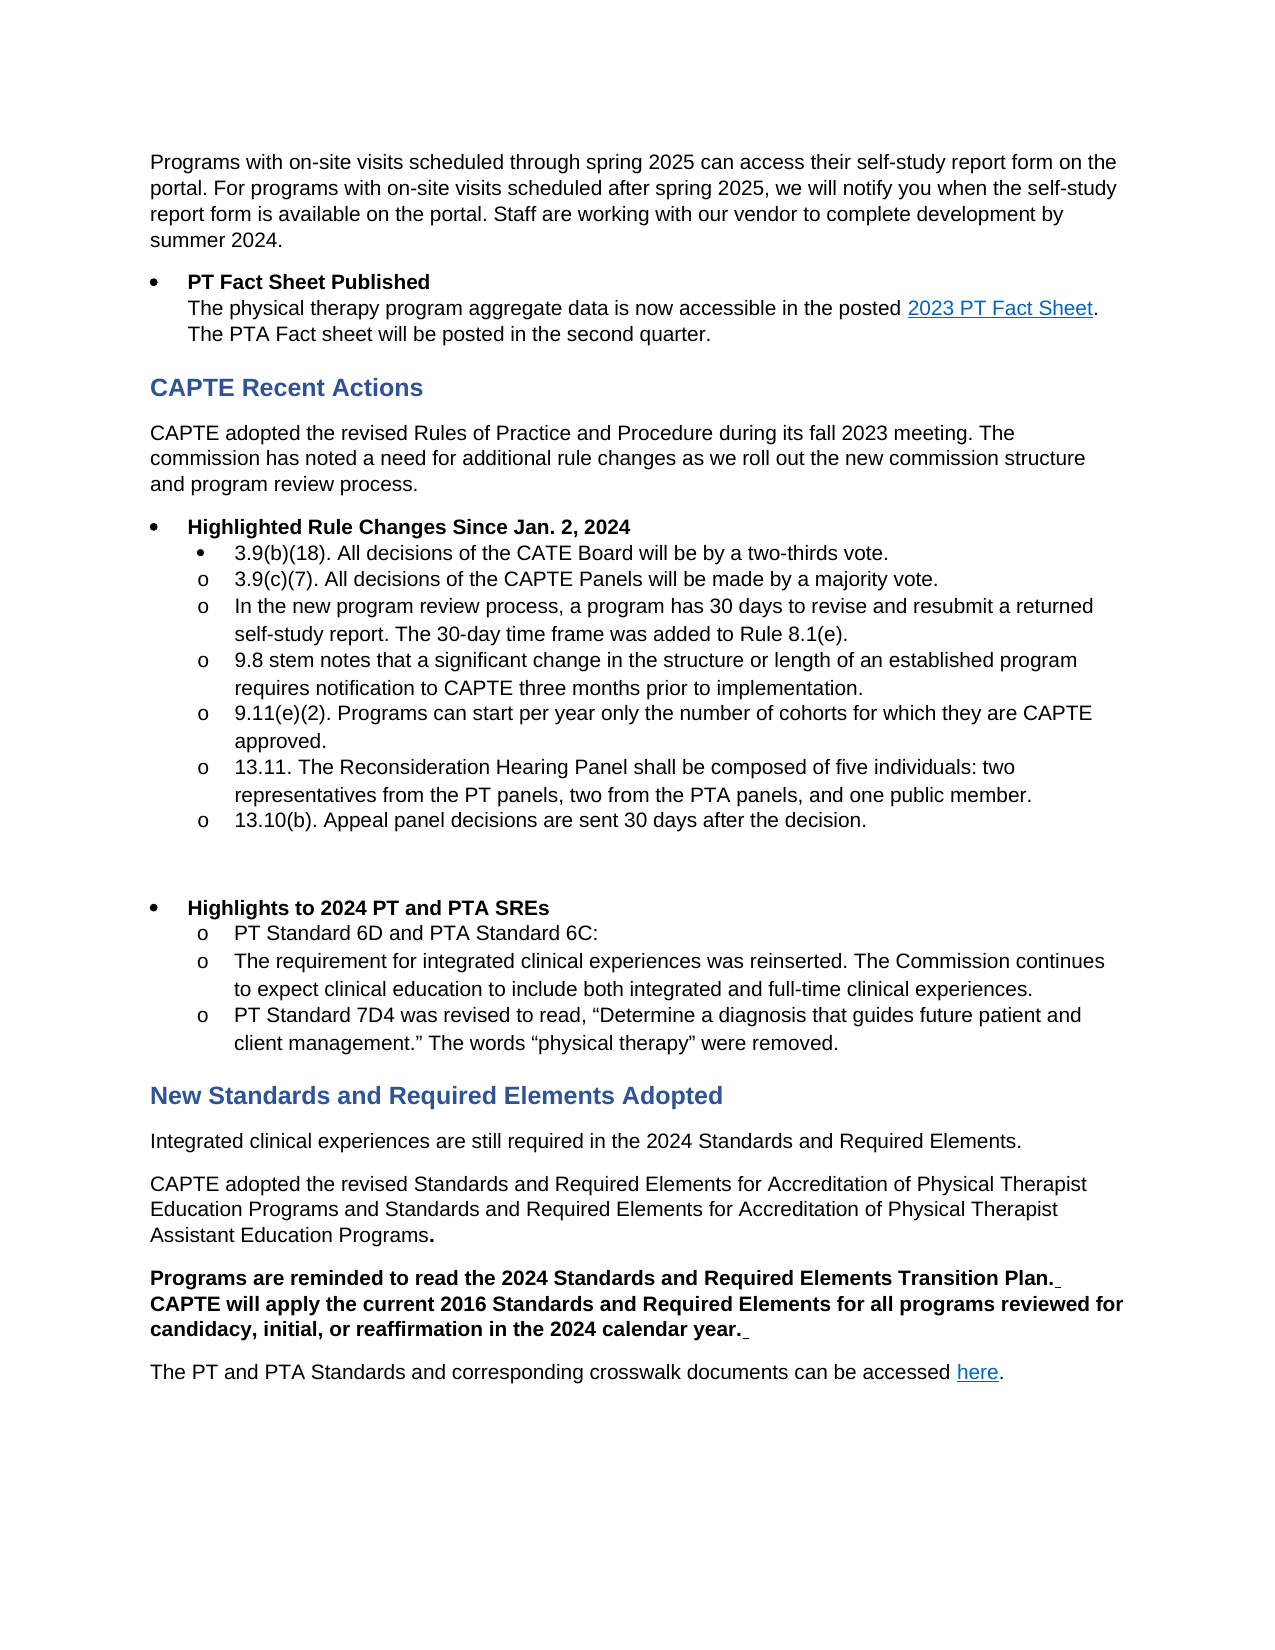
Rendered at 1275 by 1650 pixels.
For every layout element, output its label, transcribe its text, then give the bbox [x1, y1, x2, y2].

list Highlighted Rule Changes Since Jan. 2, 2024 [150, 514, 1125, 538]
list Highlights to 2024 PT and PTA SREs [150, 895, 1125, 919]
list 13.11. The Reconsideration Hearing Panel shall be composed of five individuals: two representatives from the PT panels, two from the PTA panels, and one public member. [197, 755, 1125, 806]
list 9.11(e)(2). Programs can start per year only the number of cohorts for which they are CAPTE approved. [197, 701, 1125, 753]
text Programs are reminded to read the 2024 Standards and Required Elements Transition Plan. CAPTE will apply the current 2016 Standards and Required Elements for all programs reviewed for candidacy, initial, or reaffirmation in the 2024 calendar year. [150, 1266, 1125, 1341]
list 13.10(b). Appeal panel decisions are sent 30 days after the decision. [197, 808, 1125, 834]
list PT Standard 7D4 was revised to read, “Determine a diagnosis that guides future patient and client management.” The words “physical therapy” were removed. [196, 1003, 1125, 1054]
list PT Standard 6D and PTA Standard 6C: [196, 921, 1125, 947]
text CAPTE adopted the revised Standards and Required Elements for Accreditation of Physical Therapist Education Programs and Standards and Required Elements for Accreditation of Physical Therapist Assistant Education Programs. [150, 1171, 1125, 1247]
list PT Fact Sheet Published [150, 270, 1125, 294]
text Integrated clinical experiences are still required in the 2024 Standards and Required Elements. [150, 1129, 1125, 1153]
list The requirement for integrated clinical experiences was reinserted. The Commission continues to expect clinical education to include both integrated and full-time clinical experiences. [196, 949, 1125, 1001]
list 9.8 stem notes that a significant change in the structure or length of an established program requires notification to CAPTE three months prior to implementation. [197, 648, 1125, 699]
subtitle New Standards and Required Elements Adopted [150, 1081, 1125, 1110]
text The PT and PTA Standards and corresponding crosswalk documents can be accessed here. [150, 1360, 1125, 1384]
subtitle CAPTE Recent Actions [150, 373, 1125, 401]
text Programs with on-site visits scheduled through spring 2025 can access their self-study report form on the portal. For programs with on-site visits scheduled after spring 2025, we will notify you when the self-study report form is available on the portal. Staff are working with our vendor to complete development by summer 2024. [150, 150, 1125, 251]
list 3.9(c)(7). All decisions of the CAPTE Panels will be made by a majority vote. [197, 566, 1125, 592]
list In the new program review process, a program has 30 days to revise and resubmit a returned self-study report. The 30-day time frame was added to Rule 8.1(e). [197, 594, 1125, 646]
list The physical therapy program aggregate data is now accessible in the posted 2023 PT Fact Sheet. The PTA Fact sheet will be posted in the second quarter. [187, 296, 1125, 346]
list 3.9(b)(18). All decisions of the CATE Board will be by a two-thirds vote. [197, 540, 1125, 564]
text CAPTE adopted the revised Rules of Practice and Procedure during its fall 2023 meeting. The commission has noted a need for additional rule changes as we roll out the new commission structure and program review process. [150, 420, 1125, 496]
